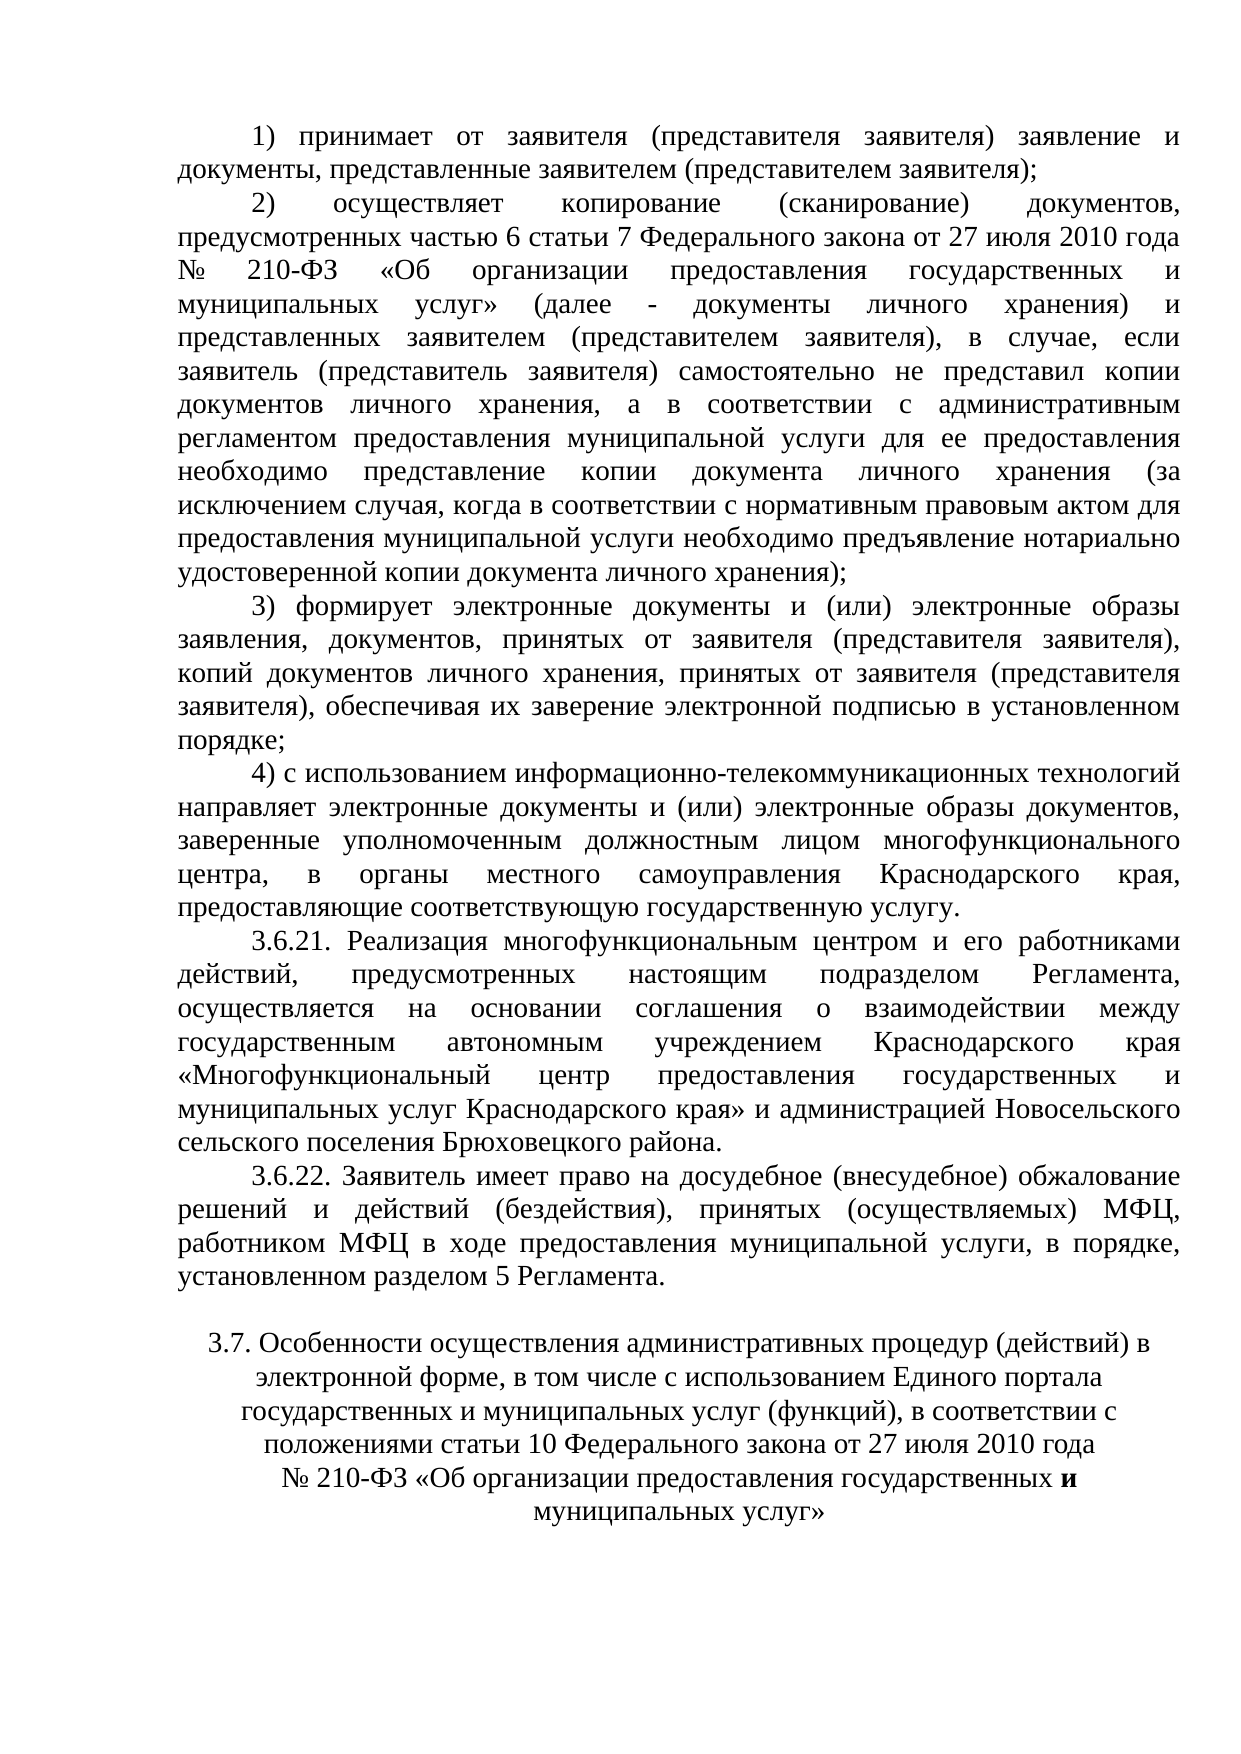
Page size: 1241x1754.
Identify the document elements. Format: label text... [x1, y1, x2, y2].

text 4) с использованием информационно-телекоммуникационных технологий направляет электронные документы и (или) электронные образы документов, заверенные уполномоченным должностным лицом многофункционального центра, в органы местного самоуправления Краснодарского края, предоставляющие соответствующую государственную услугу. [177, 755, 1181, 923]
text 3.6.22. Заявитель имеет право на досудебное (внесудебное) обжалование решений и действий (бездействия), принятых (осуществляемых) МФЦ, работником МФЦ в ходе предоставления муниципальной услуги, в порядке, установленном разделом 5 Регламента. [177, 1158, 1181, 1292]
text 2) осуществляет копирование (сканирование) документов, предусмотренных частью 6 статьи 7 Федерального закона от 27 июля 2010 года № 210-ФЗ «Об организации предоставления государственных и муниципальных услуг» (далее - документы личного хранения) и представленных заявителем (представителем заявителя), в случае, если заявитель (представитель заявителя) самостоятельно не представил копии документов личного хранения, а в соответствии с административным регламентом предоставления муниципальной услуги для ее предоставления необходимо представление копии документа личного хранения (за исключением случая, когда в соответствии с нормативным правовым актом для предоставления муниципальной услуги необходимо предъявление нотариально удостоверенной копии документа личного хранения); [177, 185, 1181, 588]
text 1) принимает от заявителя (представителя заявителя) заявление и документы, представленные заявителем (представителем заявителя); [177, 118, 1181, 185]
text 3.6.21. Реализация многофункциональным центром и его работниками действий, предусмотренных настоящим подразделом Регламента, осуществляется на основании соглашения о взаимодействии между государственным автономным учреждением Краснодарского края «Многофункциональный центр предоставления государственных и муниципальных услуг Краснодарского края» и администрацией Новосельского сельского поселения Брюховецкого района. [177, 923, 1181, 1158]
text положениями статьи 10 Федерального закона от 27 июля 2010 года [177, 1426, 1181, 1460]
text государственных и муниципальных услуг (функций), в соответствии с [177, 1393, 1181, 1426]
text № 210-ФЗ «Об организации предоставления государственных и муниципальных услуг» [177, 1460, 1181, 1527]
text 3) формирует электронные документы и (или) электронные образы заявления, документов, принятых от заявителя (представителя заявителя), копий документов личного хранения, принятых от заявителя (представителя заявителя), обеспечивая их заверение электронной подписью в установленном порядке; [177, 588, 1181, 755]
text 3.7. Особенности осуществления административных процедур (действий) в электронной форме, в том числе с использованием Единого портала [177, 1326, 1181, 1393]
